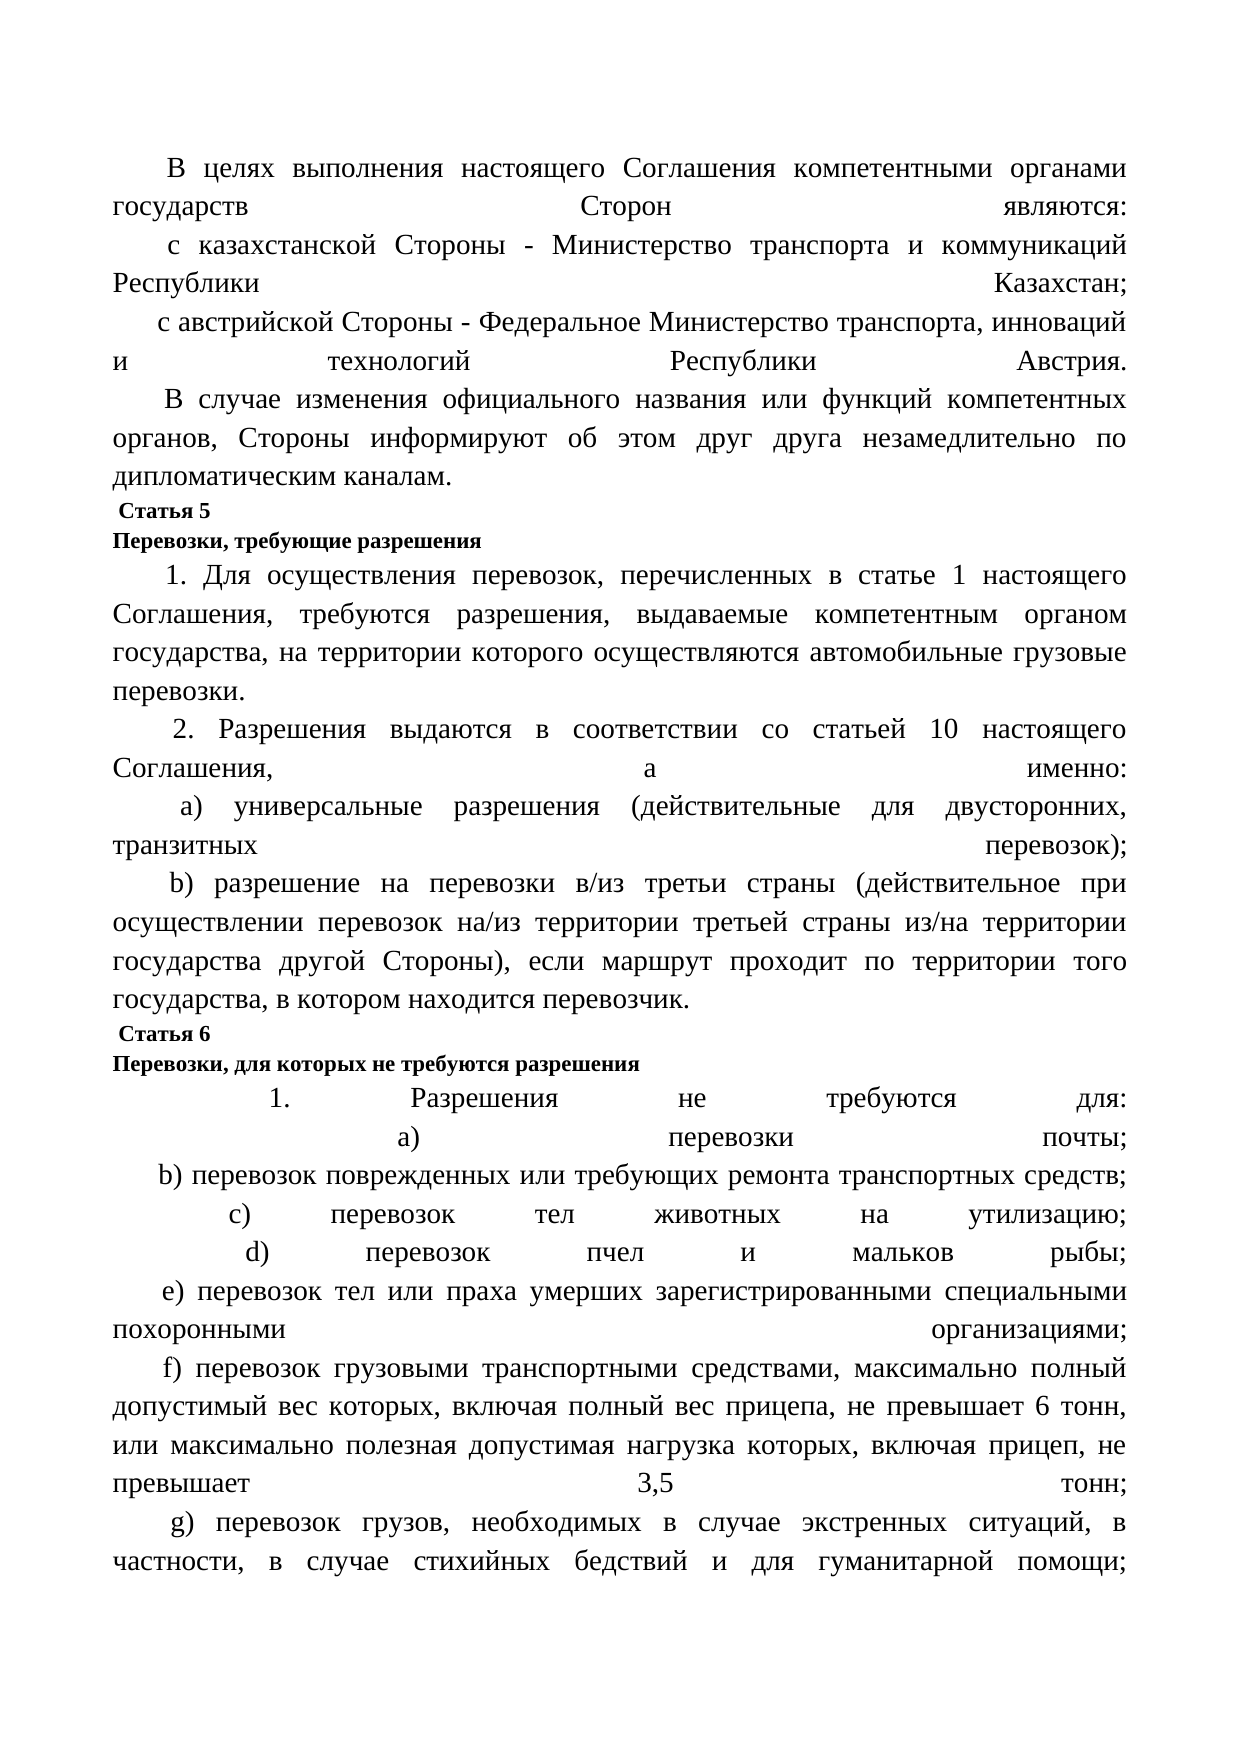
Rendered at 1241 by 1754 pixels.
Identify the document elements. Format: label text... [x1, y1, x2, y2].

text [112, 1080, 1128, 1576]
text 1. Для осуществления перевозок, перечисленных в статье 1 настоящего Соглашения, требуются разрешения, выдаваемые компетентным органом государства, на территории которого осуществляются автомобильные грузовые перевозки. 2. Разрешения выдаются в соответствии со статьей 10 настоящего Соглашения, а именно: a) универсальные разрешения (действительные для двусторонних, транзитных перевозок); b) разрешение на перевозки в/из третьи страны (действительное при осуществлении перевозок на/из территории третьей страны из/на территории государства другой Стороны), если маршрут проходит по территории того государства, в котором находится перевозчик. [112, 557, 1128, 1015]
text Статья 5 Перевозки, требующие разрешения [112, 497, 1128, 553]
text В целях выполнения настоящего Соглашения компетентными органами государств Сторон являются: с казахстанской Стороны - Министерство транспорта и коммуникаций Республики Казахстан; с австрийской Стороны - Федеральное Министерство транспорта, инноваций и технологий Республики Австрия. В случае изменения официального названия или функций компетентных органов, Стороны информируют об этом друг друга незамедлительно по дипломатическим каналам. [112, 150, 1128, 492]
text Статья 6 Перевозки, для которых не требуются разрешения [112, 1020, 1128, 1076]
